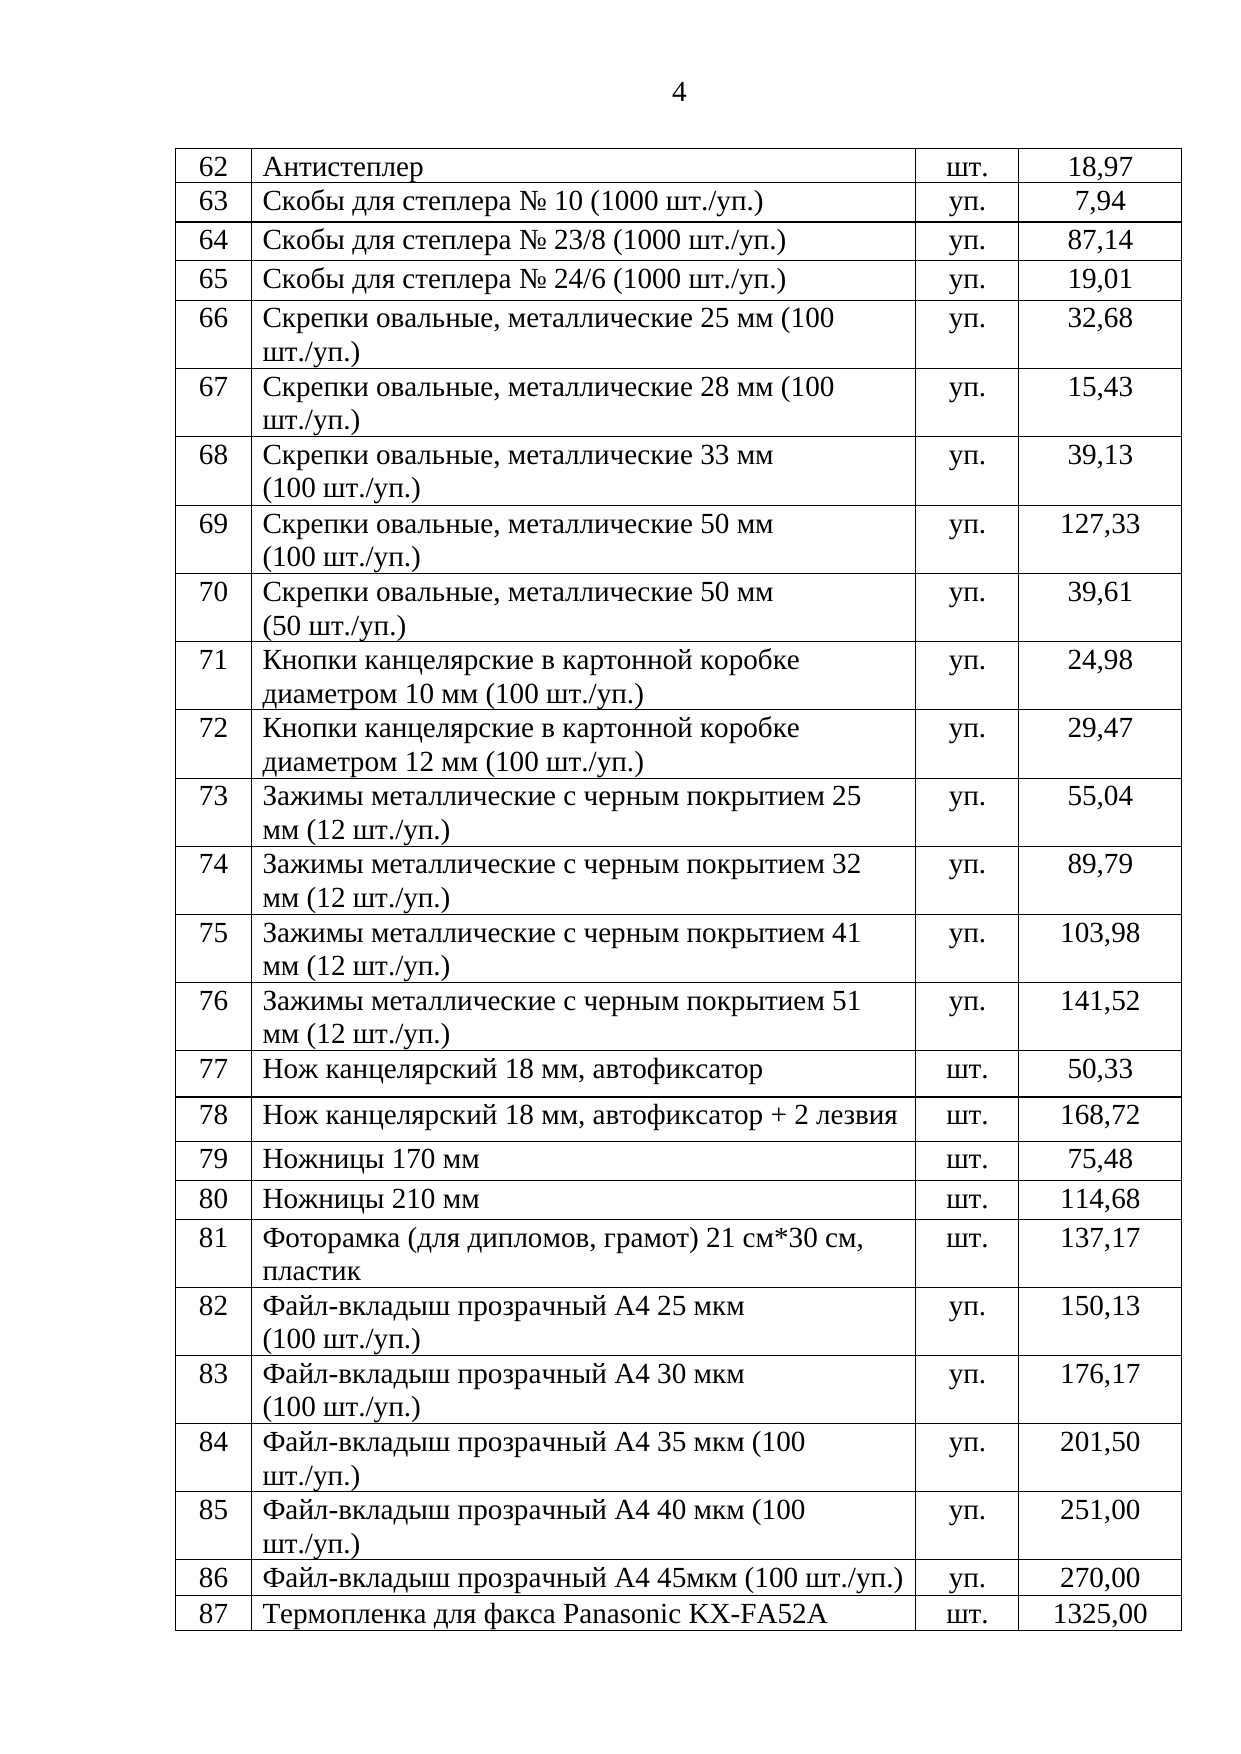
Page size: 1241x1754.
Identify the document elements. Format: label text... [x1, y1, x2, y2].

table_cell уп. [916, 1492, 1018, 1559]
table_cell Файл-вкладыш прозрачный А4 45мкм (100 шт./уп.) [252, 1560, 915, 1595]
table_cell Кнопки канцелярские в картонной коробке диаметром 12 мм (100 шт./уп.) [252, 710, 915, 777]
table_cell Скрепки овальные, металлические 25 мм (100 шт./уп.) [252, 301, 915, 368]
table_cell уп. [916, 223, 1018, 260]
table_cell 73 [176, 779, 251, 846]
table_cell 1325,00 [1019, 1596, 1181, 1629]
table_cell 270,00 [1019, 1560, 1181, 1595]
table_cell уп. [916, 261, 1018, 299]
table_cell 29,47 [1019, 710, 1181, 777]
table_cell уп. [916, 1288, 1018, 1355]
table_cell Ножницы 210 мм [252, 1181, 915, 1219]
table_cell 62 [176, 149, 251, 182]
table_cell уп. [916, 779, 1018, 846]
table_cell уп. [916, 983, 1018, 1050]
table_cell 150,13 [1019, 1288, 1181, 1355]
table_cell Файл-вкладыш прозрачный А4 25 мкм (100 шт./уп.) [252, 1288, 915, 1355]
table_cell 71 [176, 642, 251, 709]
table_cell уп. [916, 1424, 1018, 1491]
table_cell 77 [176, 1051, 251, 1096]
table_cell Скобы для степлера № 23/8 (1000 шт./уп.) [252, 223, 915, 260]
table_cell 69 [176, 506, 251, 573]
table_cell Ножницы 170 мм [252, 1142, 915, 1180]
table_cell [252, 1596, 915, 1629]
table_cell Файл-вкладыш прозрачный А4 40 мкм (100 шт./уп.) [252, 1492, 915, 1559]
table_cell 55,04 [1019, 779, 1181, 846]
table_cell 63 [176, 183, 251, 221]
table_cell 76 [176, 983, 251, 1050]
table_cell 19,01 [1019, 261, 1181, 299]
table_cell Кнопки канцелярские в картонной коробке диаметром 10 мм (100 шт./уп.) [252, 642, 915, 709]
table_cell уп. [916, 1356, 1018, 1423]
table_cell Фоторамка (для дипломов, грамот) 21 см*30 см, пластик [252, 1220, 915, 1287]
table_cell 86 [176, 1560, 251, 1595]
table_cell Скобы для степлера № 10 (1000 шт./уп.) [252, 183, 915, 221]
table_cell уп. [916, 710, 1018, 777]
table_cell 85 [176, 1492, 251, 1559]
table_cell Нож канцелярский 18 мм, автофиксатор [252, 1051, 915, 1096]
table_cell 66 [176, 301, 251, 368]
table_cell Антистеплер [252, 149, 915, 182]
table_cell 176,17 [1019, 1356, 1181, 1423]
table_cell 70 [176, 574, 251, 641]
table_cell Скрепки овальные, металлические 50 мм (100 шт./уп.) [252, 506, 915, 573]
table_cell шт. [916, 1220, 1018, 1287]
table_cell 83 [176, 1356, 251, 1423]
table_cell 114,68 [1019, 1181, 1181, 1219]
table_cell Скрепки овальные, металлические 28 мм (100 шт./уп.) [252, 369, 915, 436]
table_cell Нож канцелярский 18 мм, автофиксатор + 2 лезвия [252, 1098, 915, 1141]
table_cell Зажимы металлические с черным покрытием 41 мм (12 шт./уп.) [252, 915, 915, 982]
table_cell 141,52 [1019, 983, 1181, 1050]
table_cell шт. [916, 1142, 1018, 1180]
table_cell уп. [916, 1560, 1018, 1595]
table_cell 87 [176, 1596, 251, 1629]
table_cell 50,33 [1019, 1051, 1181, 1096]
table_cell шт. [916, 149, 1018, 182]
table_cell уп. [916, 437, 1018, 505]
table_cell 103,98 [1019, 915, 1181, 982]
table_cell 75 [176, 915, 251, 982]
table_cell 201,50 [1019, 1424, 1181, 1491]
table_cell 82 [176, 1288, 251, 1355]
table_cell Файл-вкладыш прозрачный А4 35 мкм (100 шт./уп.) [252, 1424, 915, 1491]
table_cell 65 [176, 261, 251, 299]
table_cell 24,98 [1019, 642, 1181, 709]
table_cell 81 [176, 1220, 251, 1287]
table_cell 39,61 [1019, 574, 1181, 641]
table_cell 68 [176, 437, 251, 505]
table_cell 87,14 [1019, 223, 1181, 260]
table_cell шт. [916, 1051, 1018, 1096]
table_cell 15,43 [1019, 369, 1181, 436]
table_cell шт. [916, 1181, 1018, 1219]
table_cell 72 [176, 710, 251, 777]
table_cell Скобы для степлера № 24/6 (1000 шт./уп.) [252, 261, 915, 299]
table_cell уп. [916, 642, 1018, 709]
table_cell Зажимы металлические с черным покрытием 51 мм (12 шт./уп.) [252, 983, 915, 1050]
table_cell 75,48 [1019, 1142, 1181, 1180]
table_cell Файл-вкладыш прозрачный А4 30 мкм (100 шт./уп.) [252, 1356, 915, 1423]
table_cell 39,13 [1019, 437, 1181, 505]
table_cell уп. [916, 301, 1018, 368]
table_cell шт. [916, 1596, 1018, 1629]
table_cell Зажимы металлические с черным покрытием 25 мм (12 шт./уп.) [252, 779, 915, 846]
table_cell 79 [176, 1142, 251, 1180]
table_cell 74 [176, 847, 251, 914]
table_cell уп. [916, 506, 1018, 573]
table_cell 251,00 [1019, 1492, 1181, 1559]
table_cell 78 [176, 1098, 251, 1141]
table_cell 64 [176, 223, 251, 260]
table_cell 127,33 [1019, 506, 1181, 573]
table_cell уп. [916, 183, 1018, 221]
table_cell уп. [916, 574, 1018, 641]
table_cell 32,68 [1019, 301, 1181, 368]
table_cell 84 [176, 1424, 251, 1491]
table_cell 168,72 [1019, 1098, 1181, 1141]
table_cell 67 [176, 369, 251, 436]
table_cell Скрепки овальные, металлические 50 мм (50 шт./уп.) [252, 574, 915, 641]
table_cell Зажимы металлические с черным покрытием 32 мм (12 шт./уп.) [252, 847, 915, 914]
table_cell 7,94 [1019, 183, 1181, 221]
table_cell 18,97 [1019, 149, 1181, 182]
table_cell Скрепки овальные, металлические 33 мм (100 шт./уп.) [252, 437, 915, 505]
table_cell 137,17 [1019, 1220, 1181, 1287]
table_cell шт. [916, 1098, 1018, 1141]
table_cell 80 [176, 1181, 251, 1219]
table_cell уп. [916, 915, 1018, 982]
table_cell уп. [916, 369, 1018, 436]
table_cell уп. [916, 847, 1018, 914]
table_cell 89,79 [1019, 847, 1181, 914]
